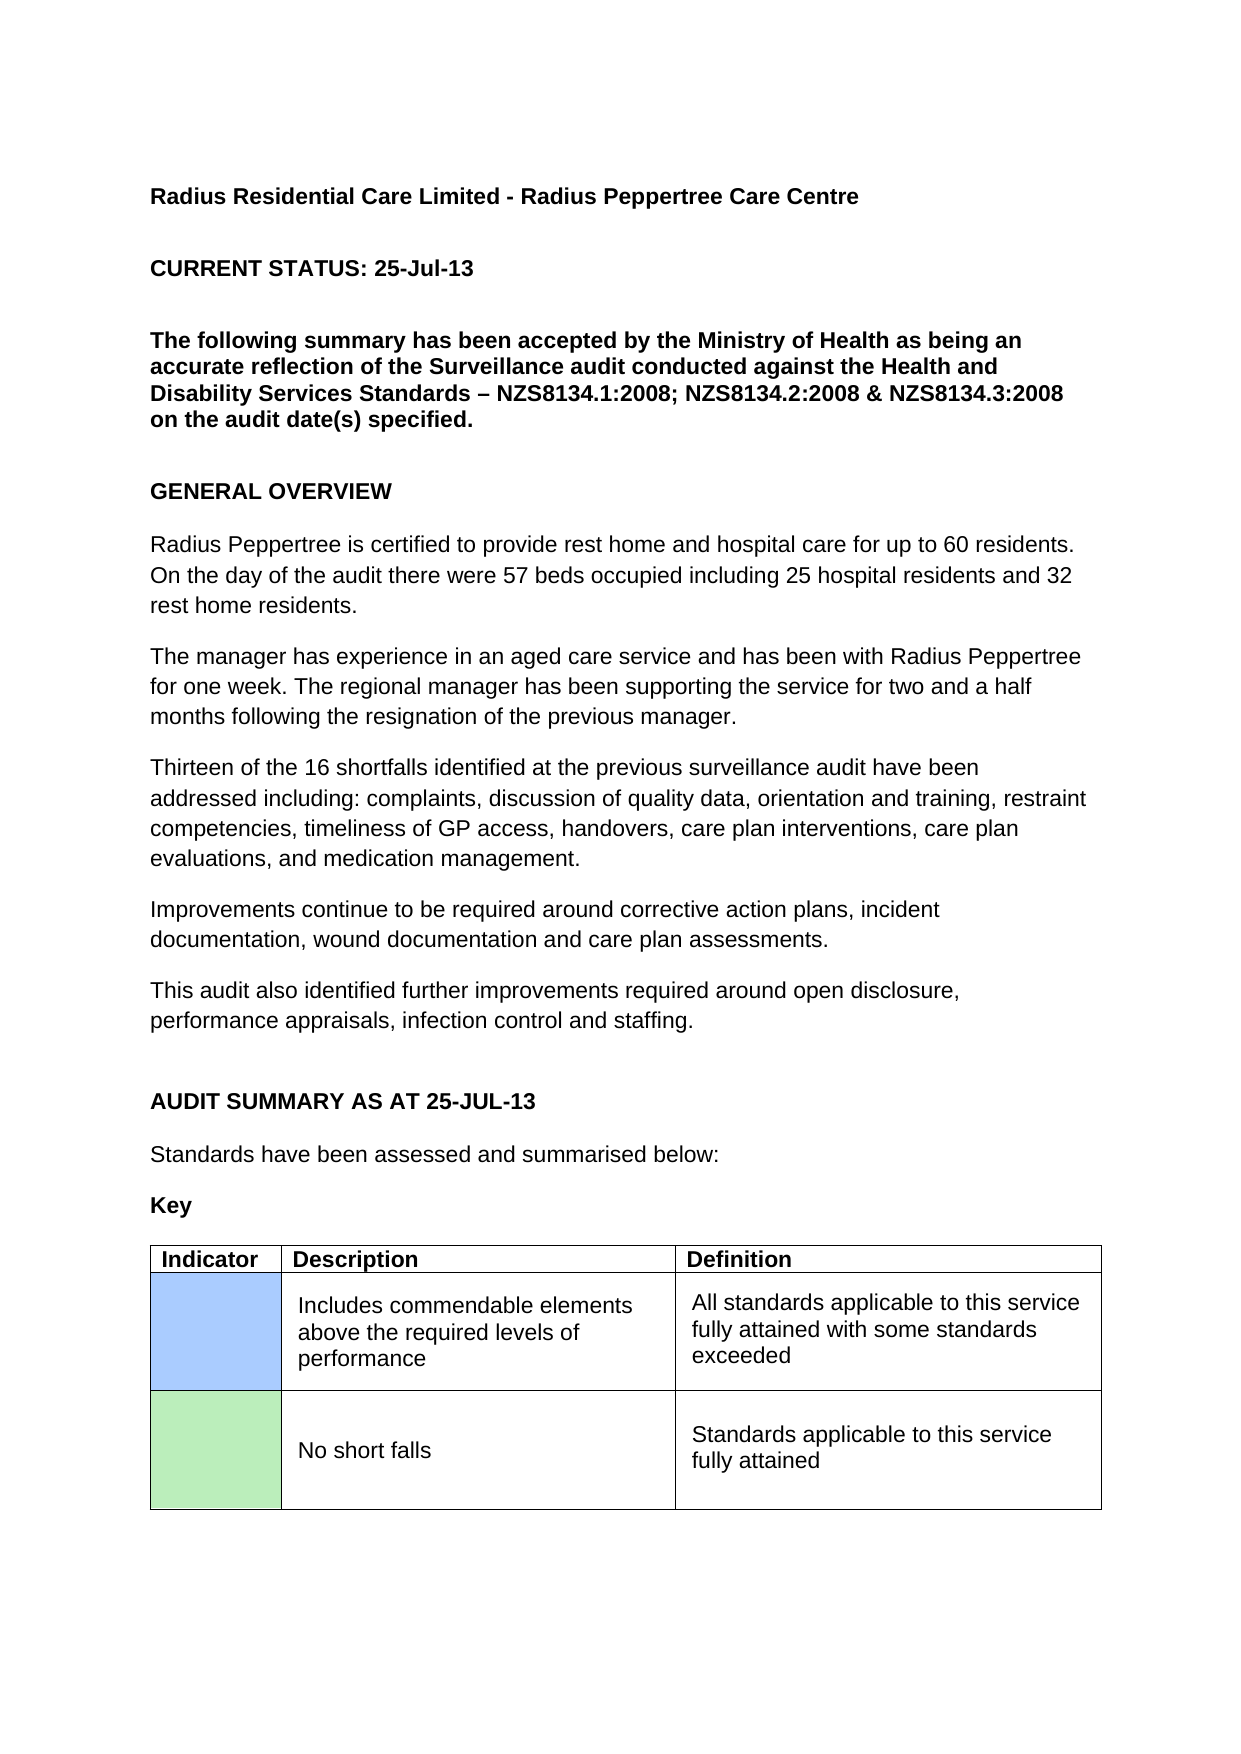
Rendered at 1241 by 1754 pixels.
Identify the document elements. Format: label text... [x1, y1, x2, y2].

text Thirteen of the 16 shortfalls identified at the previous surveillance audit have been addressed including: complaints, discussion of quality data, orientation and training, restraint competencies, timeliness of GP access, handovers, care plan interventions, care plan evaluations, and medication management. [150, 754, 1090, 871]
table_header Description [282, 1246, 675, 1272]
table_header Definition [676, 1246, 1101, 1272]
text The following summary has been accepted by the Ministry of Health as being an accurate reflection of the Surveillance audit conducted against the Health and Disability Services Standards – NZS8134.1:2008; NZS8134.2:2008 & NZS8134.3:2008 on the audit date(s) specified. [150, 327, 1090, 432]
table_cell [151, 1391, 281, 1508]
table_cell Standards applicable to this service fully attained [676, 1391, 1101, 1508]
text Standards have been assessed and summarised below: [150, 1141, 1090, 1167]
text Key [150, 1192, 1090, 1218]
table_header Indicator [151, 1246, 281, 1272]
table_cell All standards applicable to this service fully attained with some standards exceeded [676, 1273, 1101, 1390]
text Radius Residential Care Limited - Radius Peppertree Care Centre [150, 183, 1090, 209]
text General overview [150, 478, 1090, 504]
text The manager has experience in an aged care service and has been with Radius Peppertree for one week. The regional manager has been supporting the service for two and a half months following the resignation of the previous manager. [150, 643, 1090, 729]
text Radius Peppertree is certified to provide rest home and hospital care for up to 60 residents. On the day of the audit there were 57 beds occupied including 25 hospital residents and 32 rest home residents. [150, 531, 1090, 618]
table_cell Includes commendable elements above the required levels of performance [282, 1273, 675, 1390]
text Audit Summary AS AT 25-Jul-13 [150, 1088, 1090, 1114]
text Improvements continue to be required around corrective action plans, incident documentation, wound documentation and care plan assessments. [150, 896, 1090, 952]
table_cell [151, 1273, 281, 1390]
table_cell No short falls [282, 1391, 675, 1508]
text This audit also identified further improvements required around open disclosure, performance appraisals, infection control and staffing. [150, 977, 1090, 1034]
text Current Status: 25-Jul-13 [150, 255, 1090, 281]
